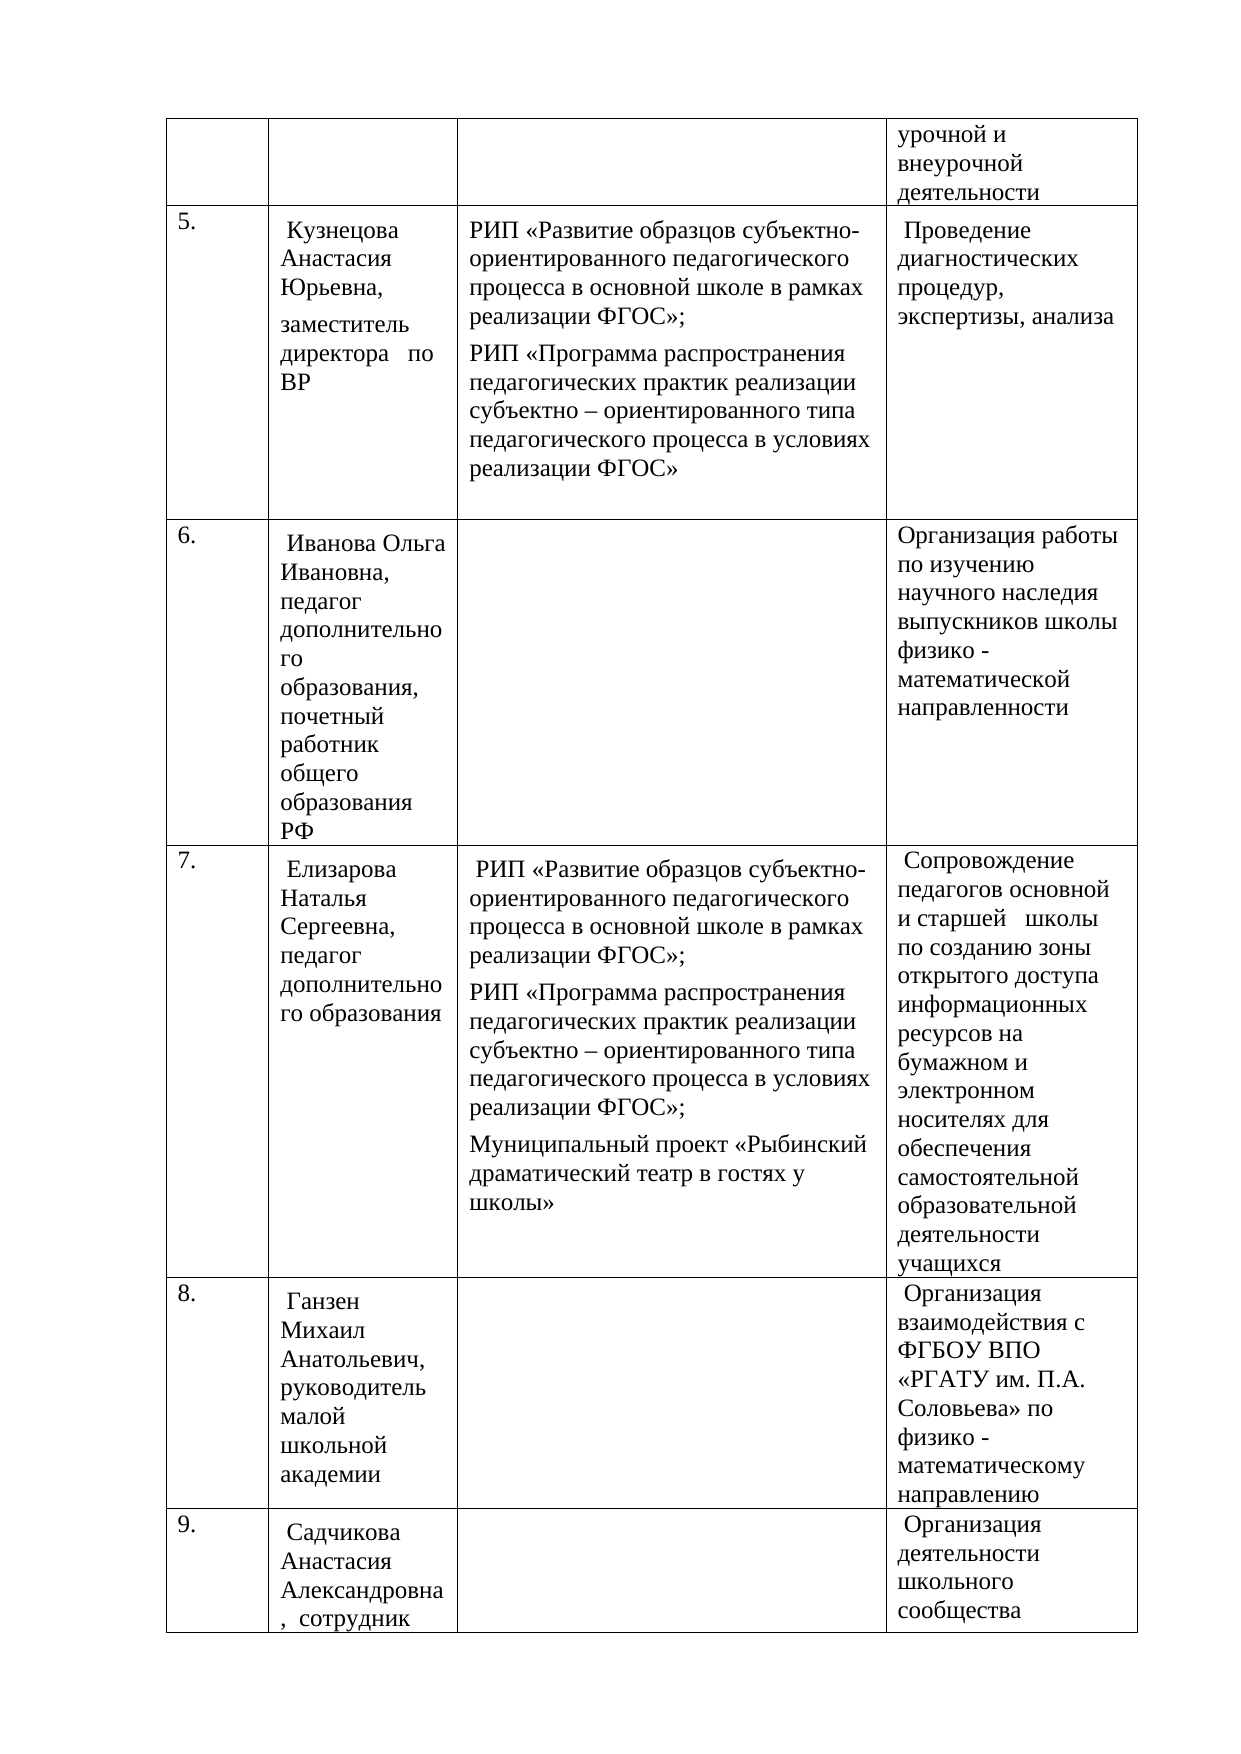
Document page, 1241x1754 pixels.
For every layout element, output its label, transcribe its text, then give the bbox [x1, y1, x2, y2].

table_cell [167, 1509, 268, 1632]
table_cell [458, 1278, 886, 1508]
table_cell [458, 1509, 886, 1632]
table_cell [167, 119, 268, 205]
table_cell Елизарова Наталья Сергеевна, педагог дополнительного образования [269, 846, 457, 1277]
table_cell [458, 520, 886, 844]
table_cell РИП «Развитие образцов субъектно-ориентированного педагогического процесса в основной школе в рамках реализации ФГОС»; РИП «Программа распространения педагогических практик реализации субъектно – ориентированного типа педагогического процесса в условиях реализации ФГОС»; Муниципальный проект «Рыбинский драматический театр в гостях у школы» [458, 846, 886, 1277]
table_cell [269, 119, 457, 205]
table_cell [269, 1509, 457, 1632]
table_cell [887, 119, 1137, 205]
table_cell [887, 1509, 1137, 1632]
table_cell Кузнецова Анастасия Юрьевна, заместитель директора по ВР [269, 206, 457, 519]
table_cell [167, 1278, 268, 1508]
table_cell [167, 206, 268, 519]
table_cell Организация работы по изучению научного наследия выпускников школы физико - математической направленности [887, 520, 1137, 844]
table_cell [167, 846, 268, 1277]
table_cell Иванова Ольга Ивановна, педагог дополнительного образования, почетный работник общего образования РФ [269, 520, 457, 844]
table_cell [167, 520, 268, 844]
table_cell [458, 119, 886, 205]
table_cell Организация взаимодействия с ФГБОУ ВПО «РГАТУ им. П.А. Соловьева» по физико - математическому направлению [887, 1278, 1137, 1508]
table_cell Ганзен Михаил Анатольевич, руководитель малой школьной академии [269, 1278, 457, 1508]
table_cell Проведение диагностических процедур, экспертизы, анализа [887, 206, 1137, 519]
